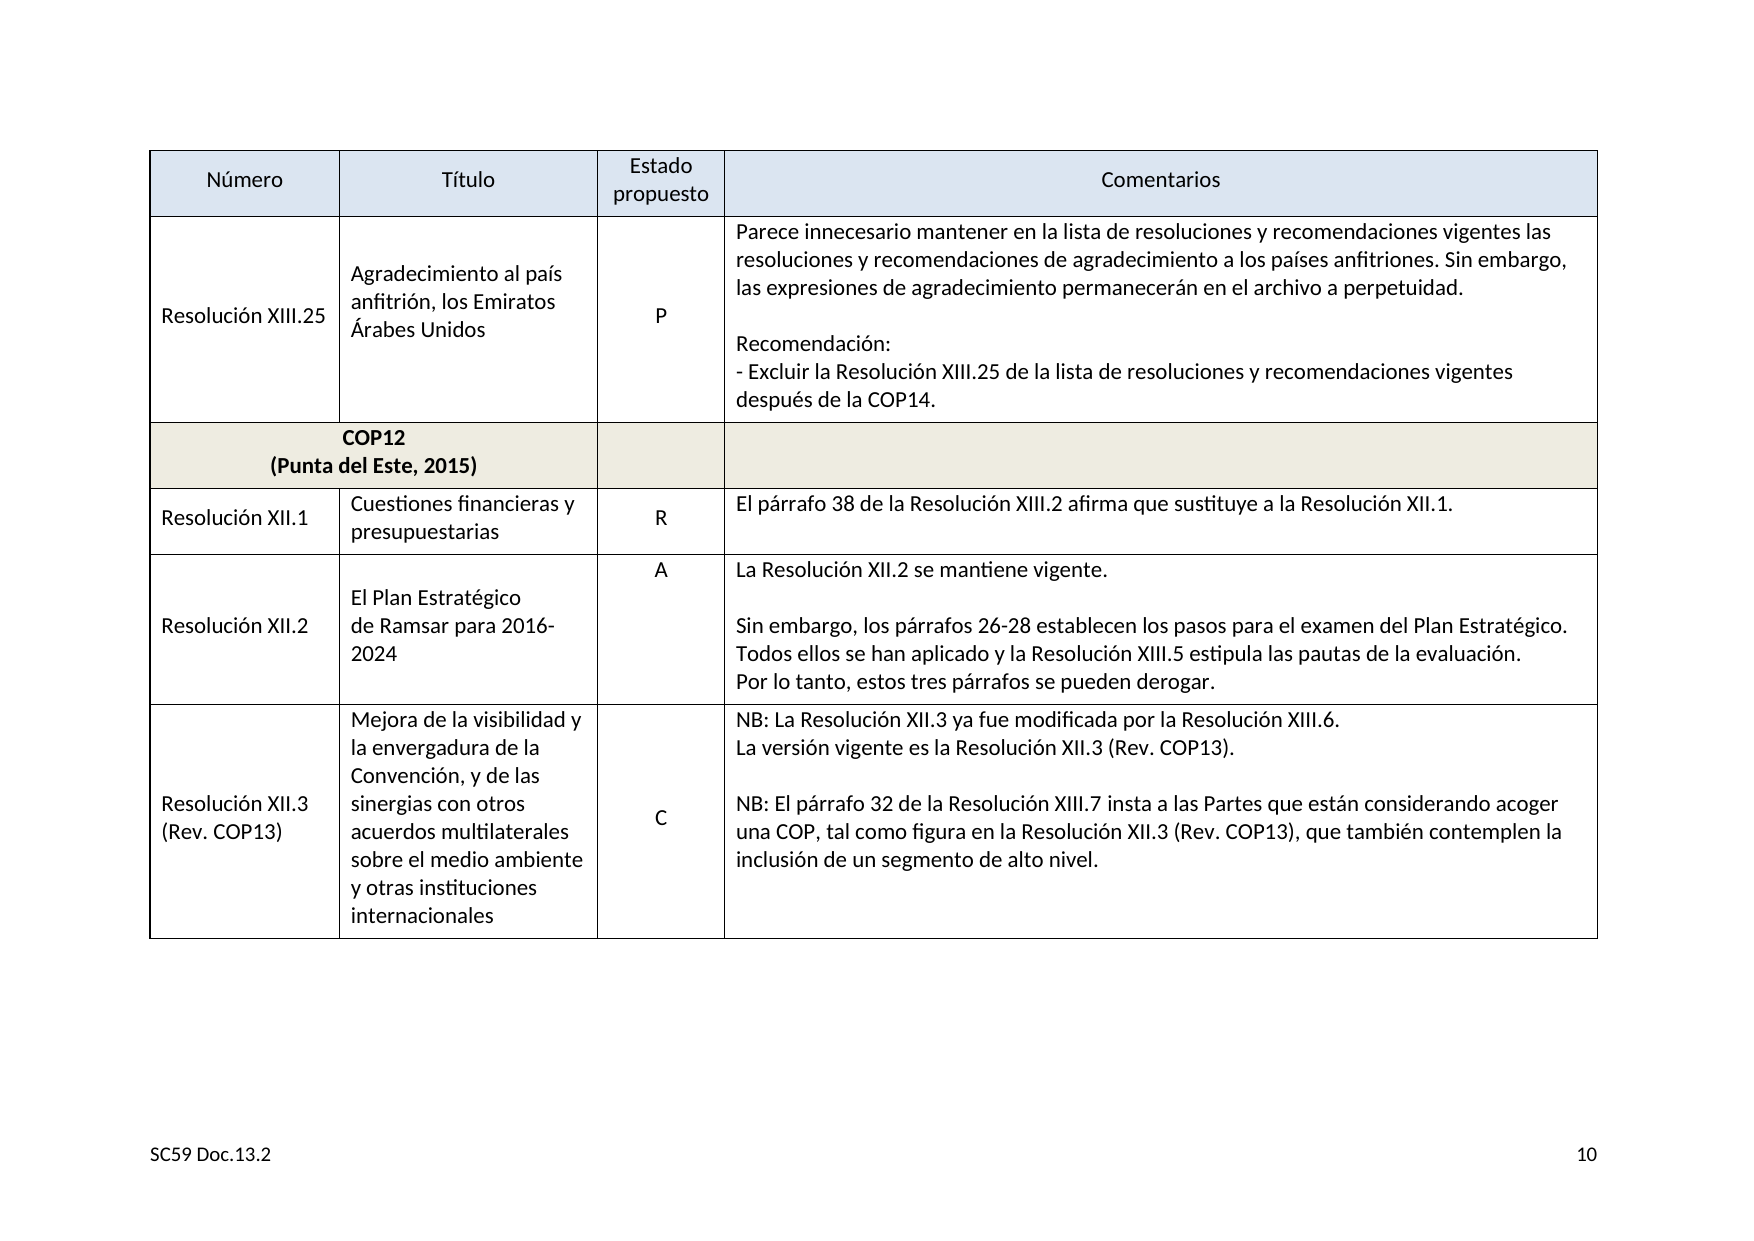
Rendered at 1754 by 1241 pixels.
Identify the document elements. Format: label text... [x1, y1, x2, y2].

table_cell C [598, 705, 724, 938]
table_cell Mejora de la visibilidad y la envergadura de la Convención, y de las sinergias con otros acuerdos multilaterales sobre el medio ambiente y otras instituciones internacionales [340, 705, 597, 938]
table_cell [725, 423, 1597, 488]
table_cell [598, 423, 724, 488]
table_cell Resolución XIII.25 [151, 217, 339, 422]
table_cell Cuestiones financieras y presupuestarias [340, 489, 597, 554]
table_cell P [598, 217, 724, 422]
table_cell Resolución XII.3 (Rev. COP13) [151, 705, 339, 938]
table_cell Agradecimiento al país anfitrión, los Emiratos Árabes Unidos [340, 217, 597, 422]
table_cell R [598, 489, 724, 554]
table_cell La Resolución XII.2 se mantiene vigente. Sin embargo, los párrafos 26-28 establecen los pasos para el examen del Plan Estratégico. Todos ellos se han aplicado y la Resolución XIII.5 estipula las pautas de la evaluación. Por lo tanto, estos tres párrafos se pueden derogar. [725, 555, 1597, 704]
table_cell El Plan Estratégico de Ramsar para 2016-2024 [340, 555, 597, 704]
table_cell NB: La Resolución XII.3 ya fue modificada por la Resolución XIII.6. La versión vigente es la Resolución XII.3 (Rev. COP13). NB: El párrafo 32 de la Resolución XIII.7 insta a las Partes que están considerando acoger una COP, tal como figura en la Resolución XII.3 (Rev. COP13), que también contemplen la inclusión de un segmento de alto nivel. [725, 705, 1597, 938]
table_cell A [598, 555, 724, 704]
table_header Número [151, 151, 339, 216]
table_cell COP12 (Punta del Este, 2015) [151, 423, 597, 488]
table_cell Parece innecesario mantener en la lista de resoluciones y recomendaciones vigentes las resoluciones y recomendaciones de agradecimiento a los países anfitriones. Sin embargo, las expresiones de agradecimiento permanecerán en el archivo a perpetuidad. Recomendación: - Excluir la Resolución XIII.25 de la lista de resoluciones y recomendaciones vigentes después de la COP14. [725, 217, 1597, 422]
table_header Título [340, 151, 597, 216]
table_cell El párrafo 38 de la Resolución XIII.2 afirma que sustituye a la Resolución XII.1. [725, 489, 1597, 554]
table_header Comentarios [725, 151, 1597, 216]
table_header Estado propuesto [598, 151, 724, 216]
table_cell Resolución XII.2 [151, 555, 339, 704]
table_cell Resolución XII.1 [151, 489, 339, 554]
